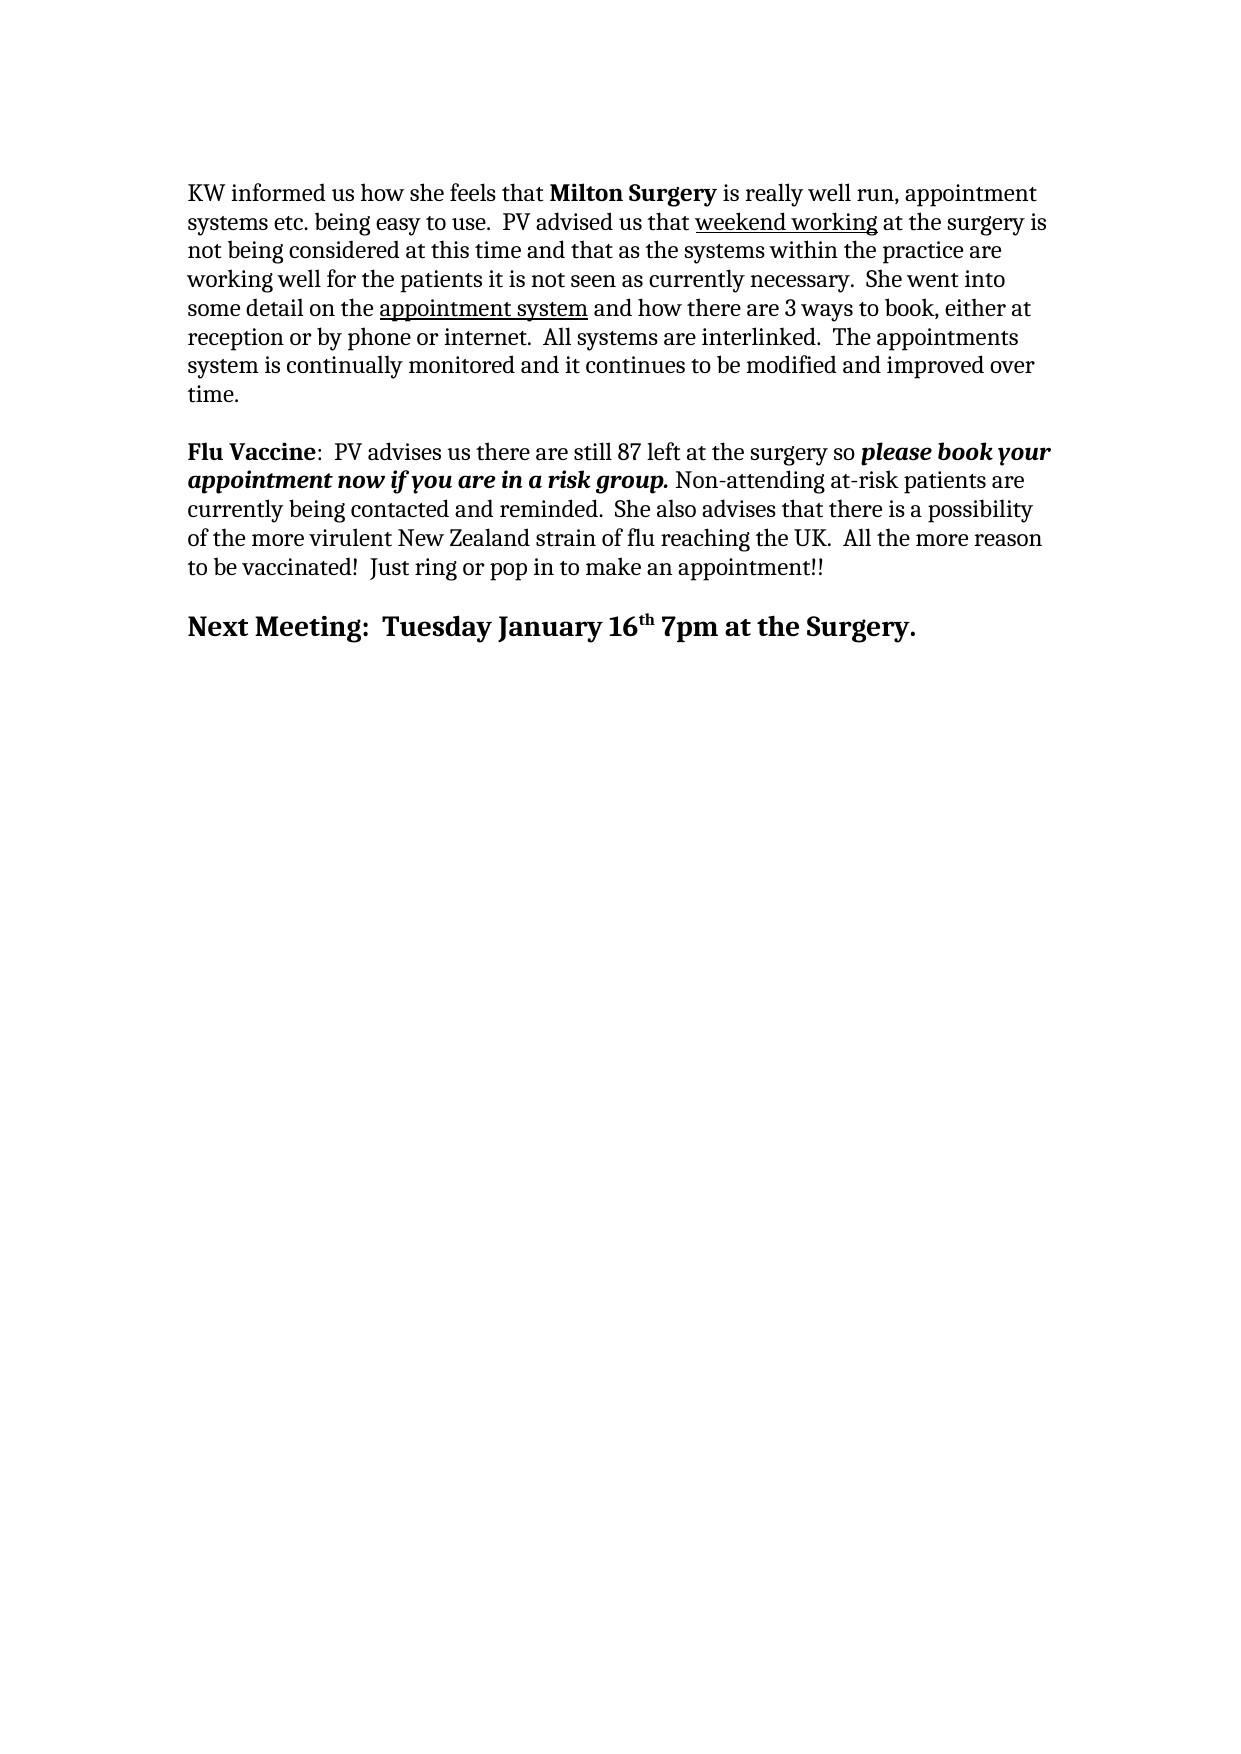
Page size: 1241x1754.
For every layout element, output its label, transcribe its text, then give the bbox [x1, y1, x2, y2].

text Next Meeting: Tuesday January 16th 7pm at the Surgery. [187, 610, 1053, 643]
text KW informed us how she feels that Milton Surgery is really well run, appointment systems etc. being easy to use. PV advised us that weekend working at the surgery is not being considered at this time and that as the systems within the practice are working well for the patients it is not seen as currently necessary. She went into some detail on the appointment system and how there are 3 ways to book, either at reception or by phone or internet. All systems are interlinked. The appointments system is continually monitored and it continues to be modified and improved over time. [187, 179, 1053, 409]
text Flu Vaccine: PV advises us there are still 87 left at the surgery so please book your appointment now if you are in a risk group. Non-attending at-risk patients are currently being contacted and reminded. She also advises that there is a possibility of the more virulent New Zealand strain of flu reaching the UK. All the more reason to be vaccinated! Just ring or pop in to make an appointment!! [187, 437, 1053, 581]
